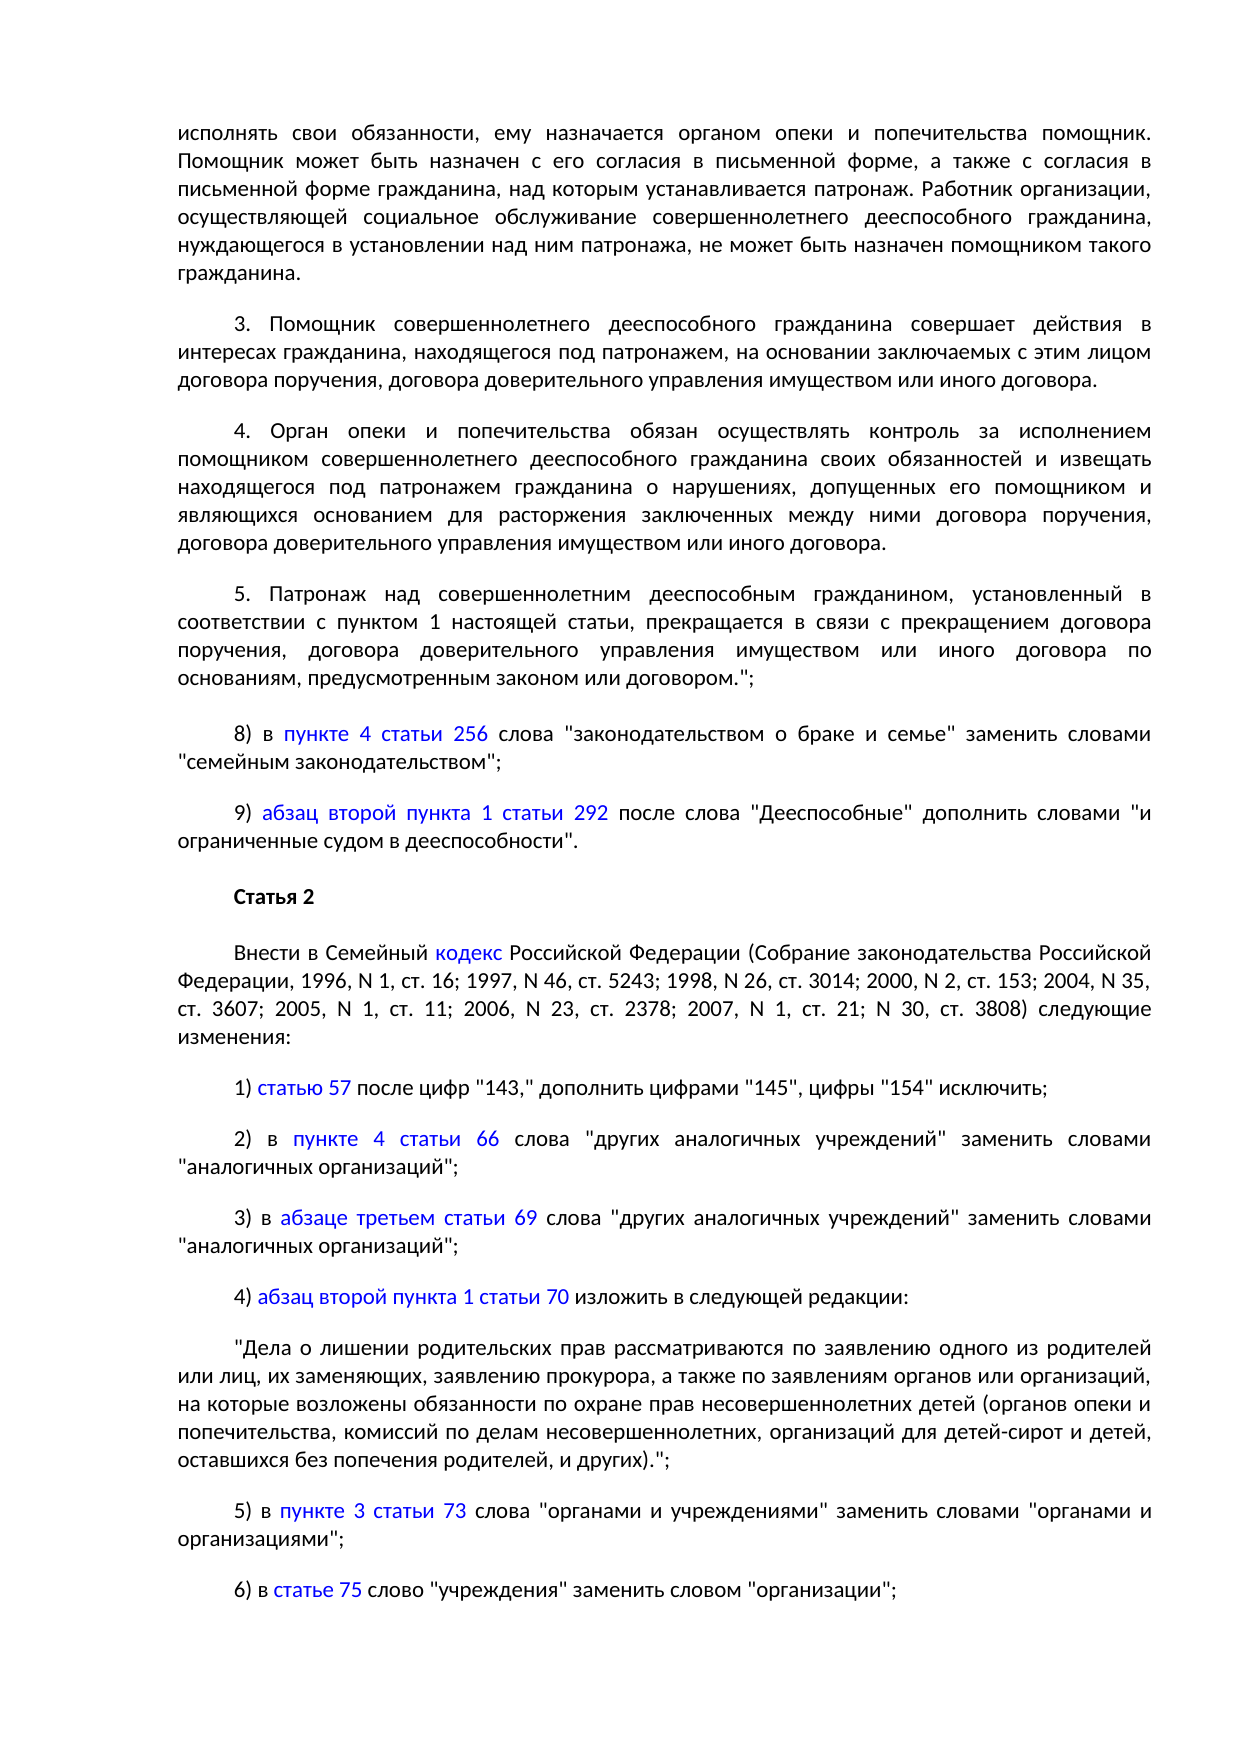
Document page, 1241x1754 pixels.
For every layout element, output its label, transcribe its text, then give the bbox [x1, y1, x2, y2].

title Статья 2 [177, 882, 1152, 910]
text 4. Орган опеки и попечительства обязан осуществлять контроль за исполнением помощником совершеннолетнего дееспособного гражданина своих обязанностей и извещать находящегося под патронажем гражданина о нарушениях, допущенных его помощником и являющихся основанием для расторжения заключенных между ними договора поручения, договора доверительного управления имуществом или иного договора. [177, 416, 1152, 556]
text 3) в абзаце третьем статьи 69 слова "других аналогичных учреждений" заменить словами "аналогичных организаций"; [177, 1203, 1152, 1259]
text 5. Патронаж над совершеннолетним дееспособным гражданином, установленный в соответствии с пунктом 1 настоящей статьи, прекращается в связи с прекращением договора поручения, договора доверительного управления имуществом или иного договора по основаниям, предусмотренным законом или договором."; [177, 579, 1152, 691]
text 6) в статье 75 слово "учреждения" заменить словом "организации"; [177, 1575, 1152, 1603]
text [177, 118, 1152, 286]
text 3. Помощник совершеннолетнего дееспособного гражданина совершает действия в интересах гражданина, находящегося под патронажем, на основании заключаемых с этим лицом договора поручения, договора доверительного управления имуществом или иного договора. [177, 309, 1152, 393]
text 8) в пункте 4 статьи 256 слова "законодательством о браке и семье" заменить словами "семейным законодательством"; [177, 719, 1152, 775]
text Внести в Семейный кодекс Российской Федерации (Собрание законодательства Российской Федерации, 1996, N 1, ст. 16; 1997, N 46, ст. 5243; 1998, N 26, ст. 3014; 2000, N 2, ст. 153; 2004, N 35, ст. 3607; 2005, N 1, ст. 11; 2006, N 23, ст. 2378; 2007, N 1, ст. 21; N 30, ст. 3808) следующие изменения: [177, 938, 1152, 1050]
text 2) в пункте 4 статьи 66 слова "других аналогичных учреждений" заменить словами "аналогичных организаций"; [177, 1124, 1152, 1180]
text 5) в пункте 3 статьи 73 слова "органами и учреждениями" заменить словами "органами и организациями"; [177, 1496, 1152, 1552]
text 9) абзац второй пункта 1 статьи 292 после слова "Дееспособные" дополнить словами "и ограниченные судом в дееспособности". [177, 798, 1152, 854]
text "Дела о лишении родительских прав рассматриваются по заявлению одного из родителей или лиц, их заменяющих, заявлению прокурора, а также по заявлениям органов или организаций, на которые возложены обязанности по охране прав несовершеннолетних детей (органов опеки и попечительства, комиссий по делам несовершеннолетних, организаций для детей-сирот и детей, оставшихся без попечения родителей, и других)."; [177, 1333, 1152, 1473]
text 1) статью 57 после цифр "143," дополнить цифрами "145", цифры "154" исключить; [177, 1073, 1152, 1101]
text 4) абзац второй пункта 1 статьи 70 изложить в следующей редакции: [177, 1282, 1152, 1310]
